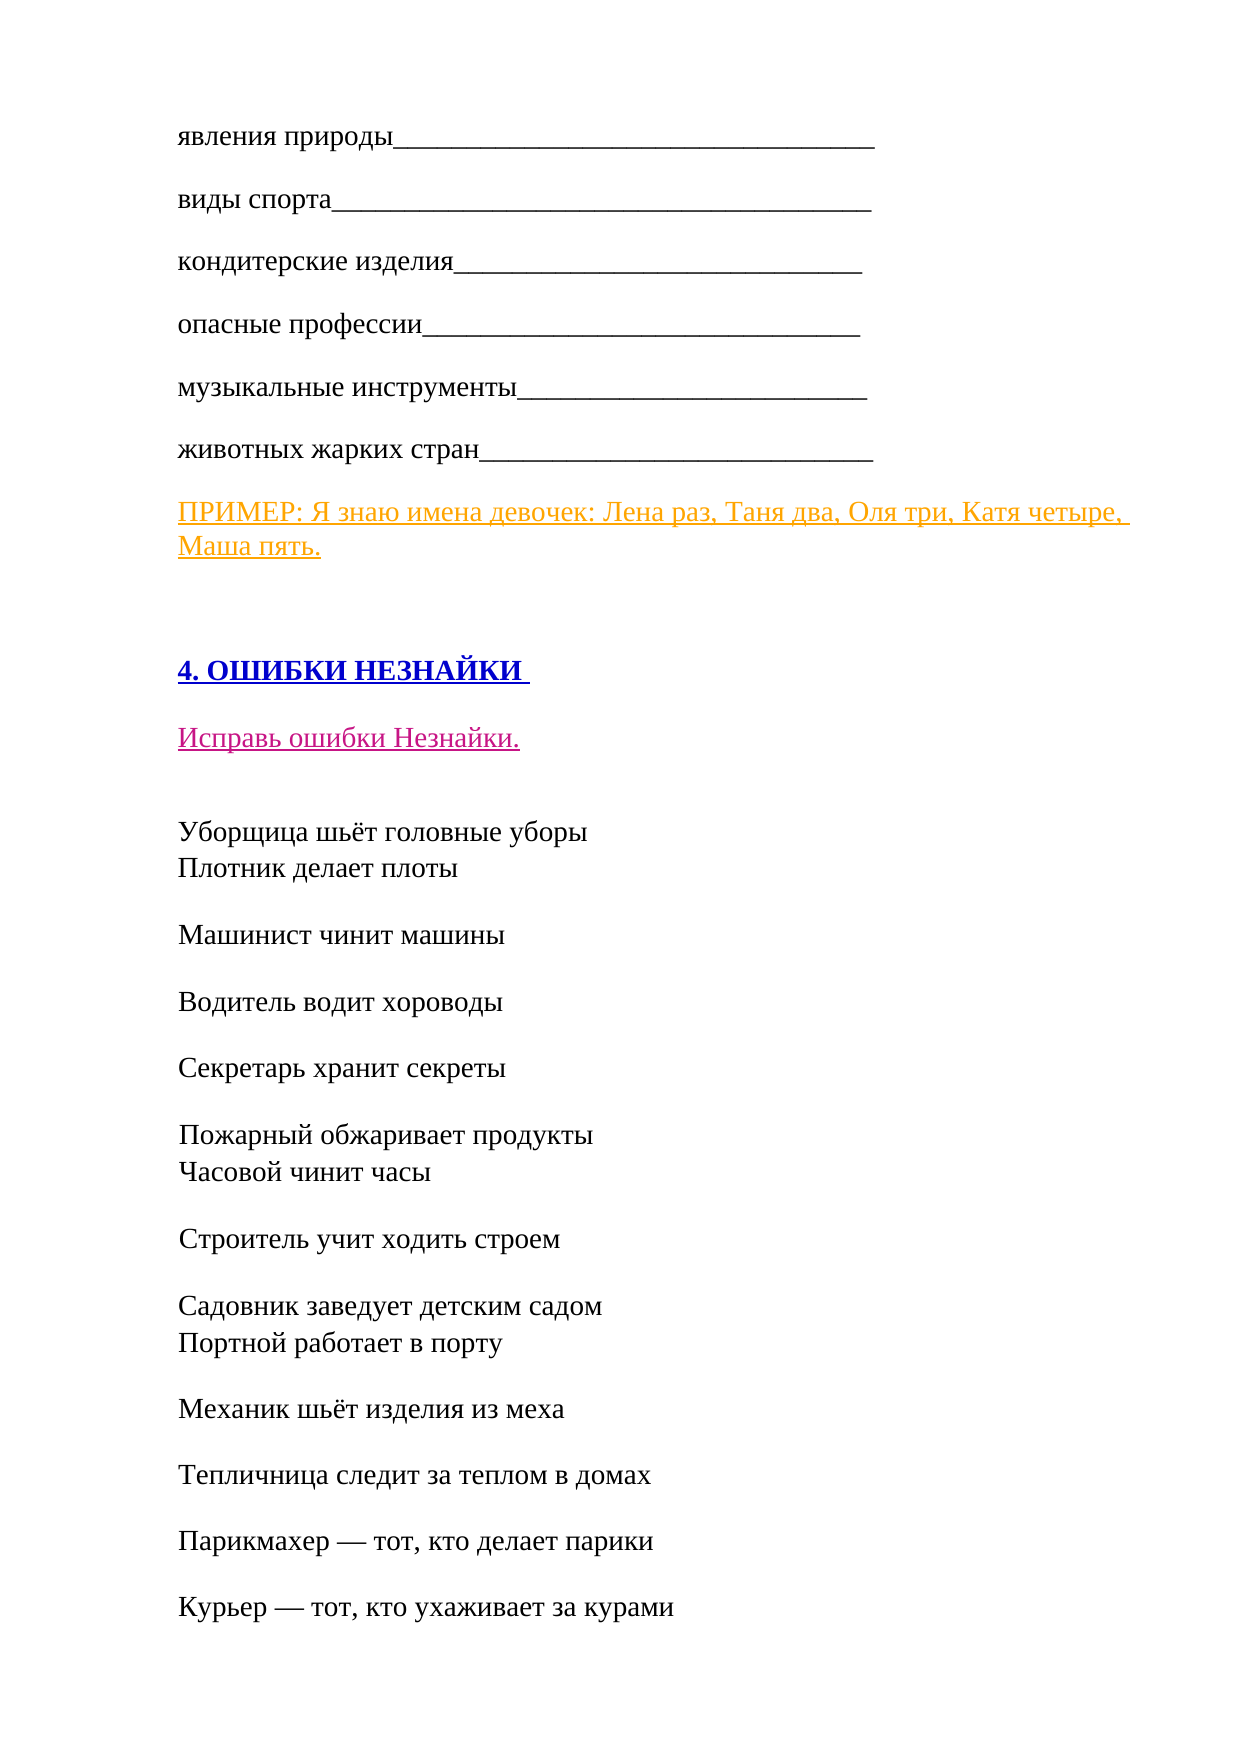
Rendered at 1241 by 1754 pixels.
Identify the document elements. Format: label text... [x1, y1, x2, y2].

text Пожарный обжаривает продукты [179, 1114, 792, 1152]
text ПРИМЕР: Я знаю имена девочек: Лена раз, Таня два, Оля три, Катя четыре, Маша пять. [177, 494, 1152, 561]
text опасные профессии______________________________ [177, 306, 1152, 340]
text Механик шьёт изделия из меха [178, 1389, 1152, 1426]
text 4. ОШИБКИ НЕЗНАЙКИ Исправь ошибки Незнайки. [177, 653, 1152, 754]
text музыкальные инструменты________________________ [177, 369, 1152, 402]
text Строитель учит ходить строем [179, 1218, 1152, 1256]
text Тепличница следит за теплом в домах [178, 1455, 1152, 1492]
text Машинист чинит машины [178, 914, 1152, 952]
text явления природы_________________________________ [177, 118, 1152, 152]
text Курьер — тот, кто ухаживает за курами [178, 1587, 1152, 1624]
text виды спорта_____________________________________ [177, 181, 1152, 214]
text Уборщица шьёт головные уборы Плотник делает плоты [177, 812, 792, 885]
text Садовник заведует детским садом Портной работает в порту [178, 1285, 792, 1360]
text Секретарь хранит секреты [178, 1048, 1152, 1085]
text животных жарких стран___________________________ [177, 432, 1152, 465]
text Часовой чинит часы [179, 1152, 792, 1189]
text Водитель водит хороводы [178, 981, 1152, 1018]
text Парикмахер — тот, кто делает парики [178, 1521, 1152, 1558]
text кондитерские изделия____________________________ [177, 243, 1152, 277]
